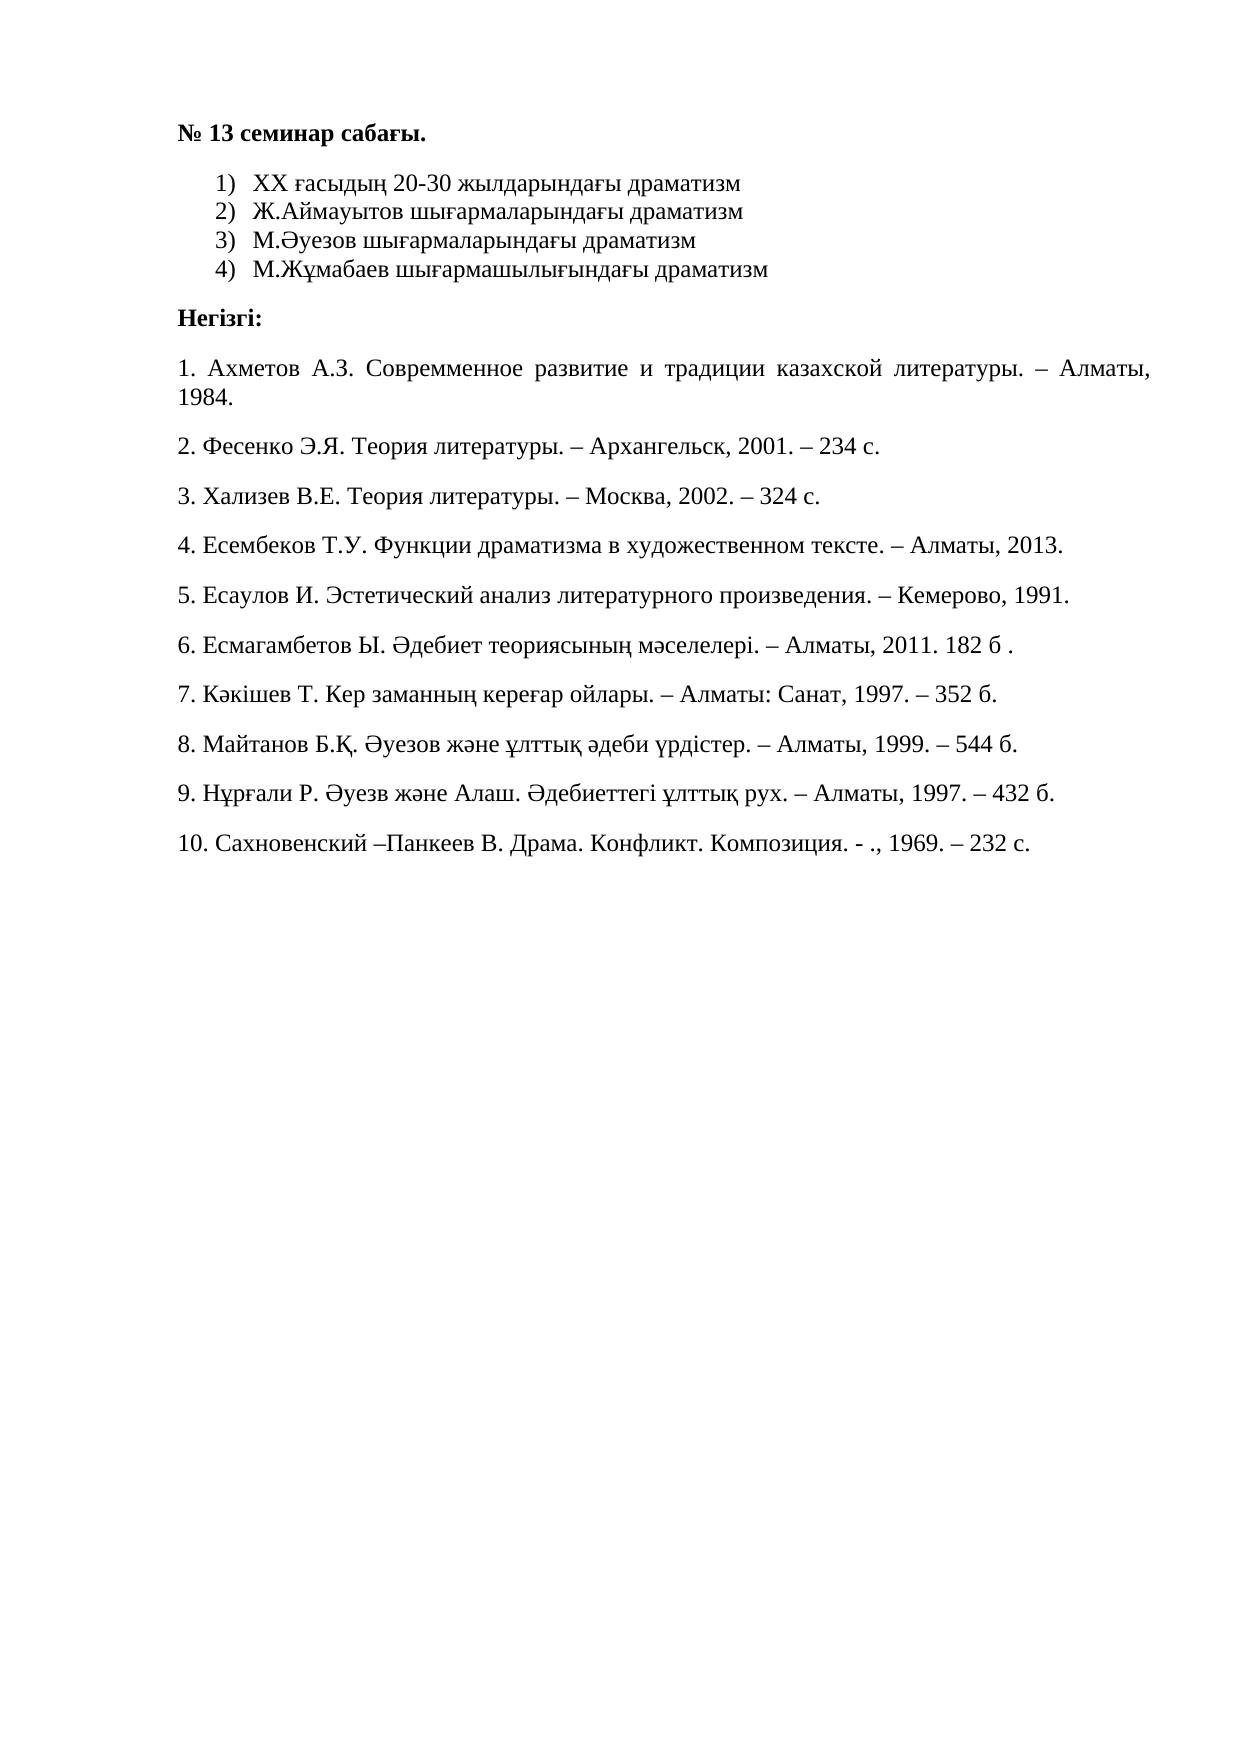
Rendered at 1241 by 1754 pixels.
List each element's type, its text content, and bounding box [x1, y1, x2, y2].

list ХХ ғасыдың 20-30 жылдарындағы драматизм [215, 168, 1152, 196]
text 8. Майтанов Б.Қ. Әуезов және ұлттық әдеби үрдістер. – Алматы, 1999. – 544 б. [177, 729, 1152, 758]
text 9. Нұрғали Р. Әуезв және Алаш. Әдебиеттегі ұлттық рух. – Алматы, 1997. – 432 б. [177, 778, 1152, 807]
text Негізгі: [177, 303, 1152, 332]
text 7. Кәкішев Т. Кер заманның кереғар ойлары. – Алматы: Санат, 1997. – 352 б. [177, 679, 1152, 708]
text 3. Хализев В.Е. Теория литературы. – Москва, 2002. – 324 с. [177, 481, 1152, 510]
text 4. Есембеков Т.У. Функции драматизма в художественном тексте. – Алматы, 2013. [177, 531, 1152, 559]
text 1. Ахметов А.З. Совремменное развитие и традиции казахской литературы. – Алматы, 1984. [177, 353, 1152, 411]
text 2. Фесенко Э.Я. Теория литературы. – Архангельск, 2001. – 234 с. [177, 431, 1152, 460]
text 5. Есаулов И. Эстетический анализ литературного произведения. – Кемерово, 1991. [177, 580, 1152, 609]
list Ж.Аймауытов шығармаларындағы драматизм [215, 196, 1152, 225]
text 6. Есмагамбетов Ы. Әдебиет теориясының мәселелері. – Алматы, 2011. 182 б . [177, 630, 1152, 658]
list М.Әуезов шығармаларындағы драматизм [215, 225, 1152, 254]
text 10. Сахновенский –Панкеев В. Драма. Конфликт. Композиция. - ., 1969. – 232 с. [177, 828, 1152, 857]
text № 13 семинар сабағы. [177, 118, 1152, 147]
list М.Жұмабаев шығармашылығындағы драматизм [215, 254, 1152, 283]
